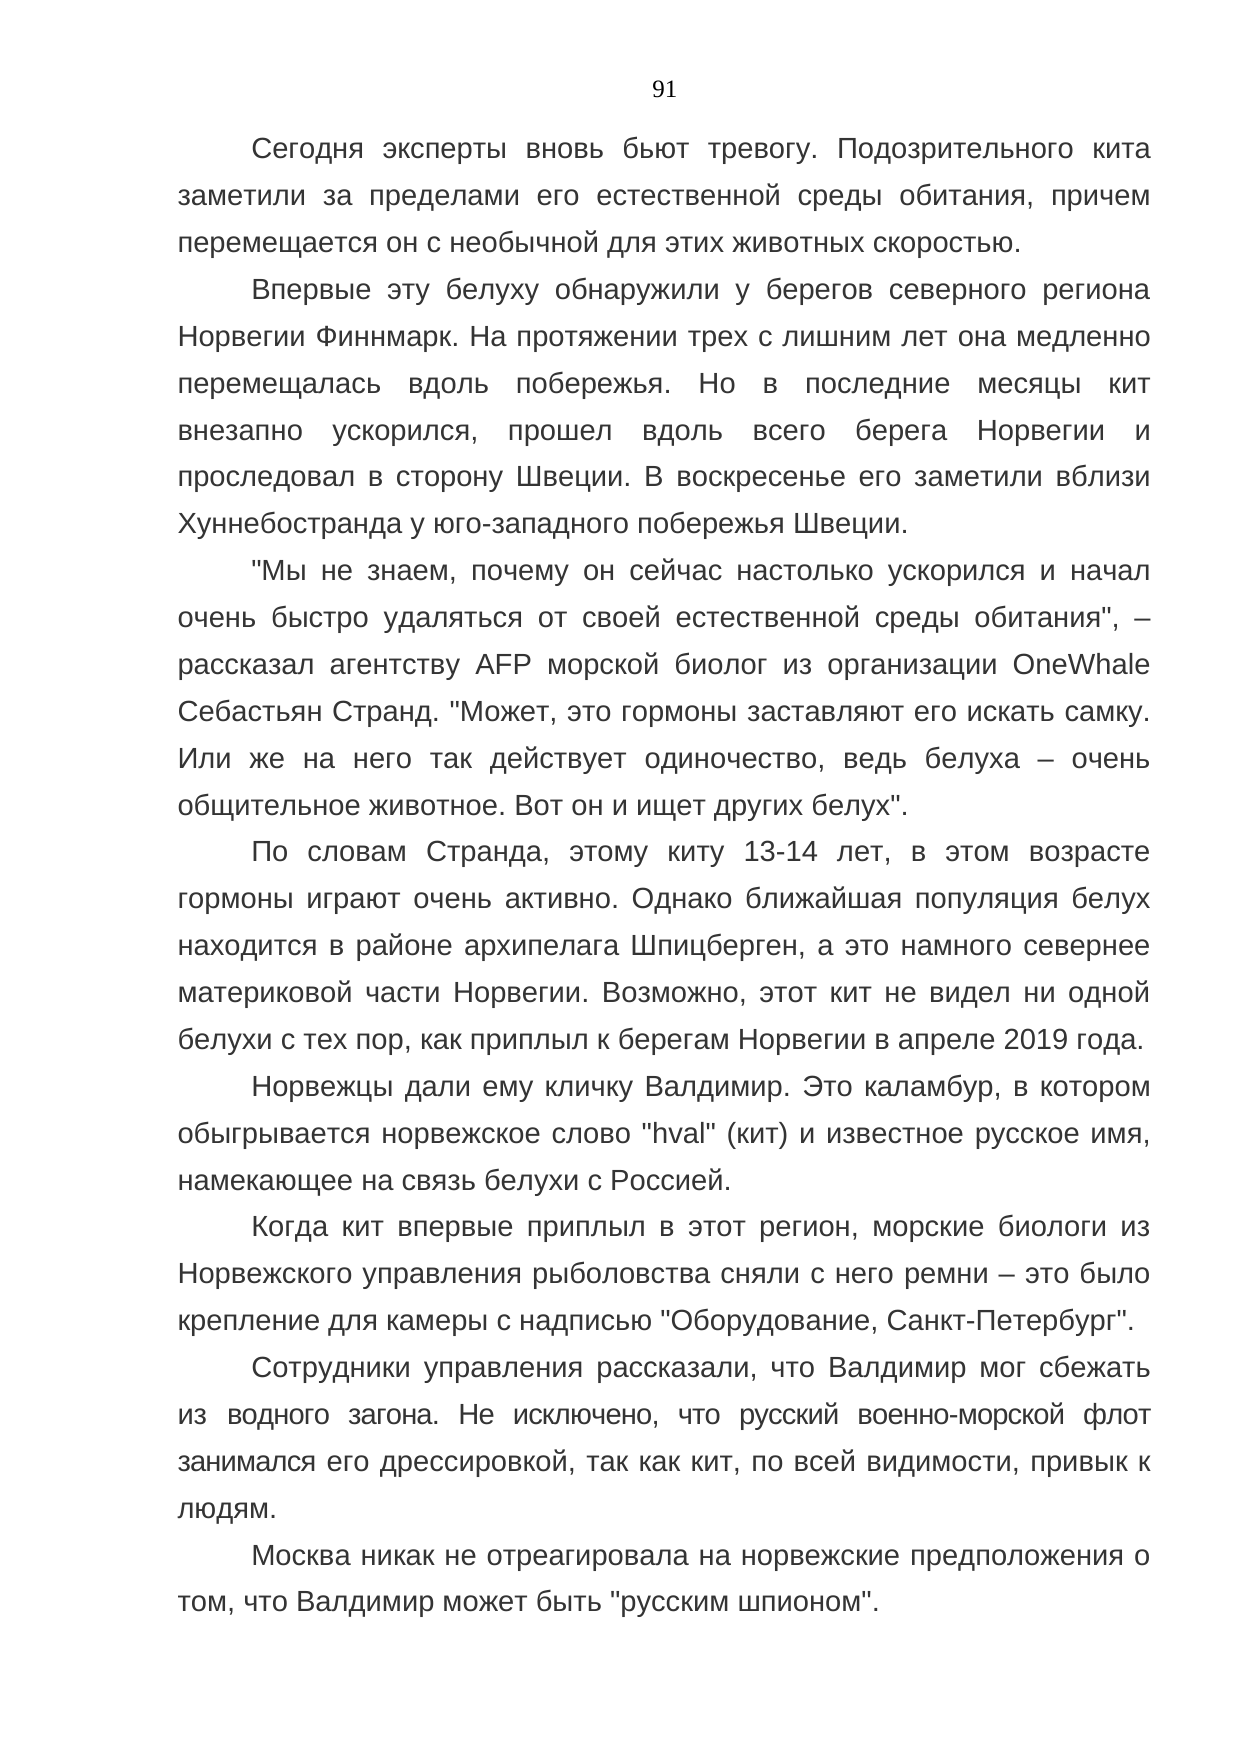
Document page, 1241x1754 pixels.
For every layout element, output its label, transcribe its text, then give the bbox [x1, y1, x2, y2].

text Сотрудники управления рассказали, что Валдимир мог сбежать из водного загона. Не исключено, что русский военно-морской флот занимался его дрессировкой, так как кит, по всей видимости, привык к людям. [177, 1350, 1152, 1524]
text Впервые эту белуху обнаружили у берегов северного региона Норвегии Финнмарк. На протяжении трех с лишним лет она медленно перемещалась вдоль побережья. Но в последние месяцы кит внезапно ускорился, прошел вдоль всего берега Норвегии и проследовал в сторону Швеции. В воскресенье его заметили вблизи Хуннебостранда у юго-западного побережья Швеции. [177, 272, 1152, 540]
text По словам Странда, этому киту 13-14 лет, в этом возрасте гормоны играют очень активно. Однако ближайшая популяция белух находится в районе архипелага Шпицберген, а это намного севернее материковой части Норвегии. Возможно, этот кит не видел ни одной белухи с тех пор, как приплыл к берегам Норвегии в апреле 2019 года. [177, 834, 1152, 1055]
text Москва никак не отреагировала на норвежские предположения о том, что Валдимир может быть "русским шпионом". [177, 1537, 1152, 1618]
text Норвежцы дали ему кличку Валдимир. Это каламбур, в котором обыгрывается норвежское слово "hval" (кит) и известное русское имя, намекающее на связь белухи с Россией. [177, 1069, 1152, 1196]
text Когда кит впервые приплыл в этот регион, морские биологи из Норвежского управления рыболовства сняли с него ремни – это было крепление для камеры с надписью "Оборудование, Санкт-Петербург". [177, 1209, 1152, 1337]
text Сегодня эксперты вновь бьют тревогу. Подозрительного кита заметили за пределами его естественной среды обитания, причем перемещается он с необычной для этих животных скоростью. [177, 131, 1152, 258]
text "Мы не знаем, почему он сейчас настолько ускорился и начал очень быстро удаляться от своей естественной среды обитания", – рассказал агентству AFP морской биолог из организации OneWhale Себастьян Странд. "Может, это гормоны заставляют его искать самку. Или же на него так действует одиночество, ведь белуха – очень общительное животное. Вот он и ищет других белух". [177, 553, 1152, 821]
